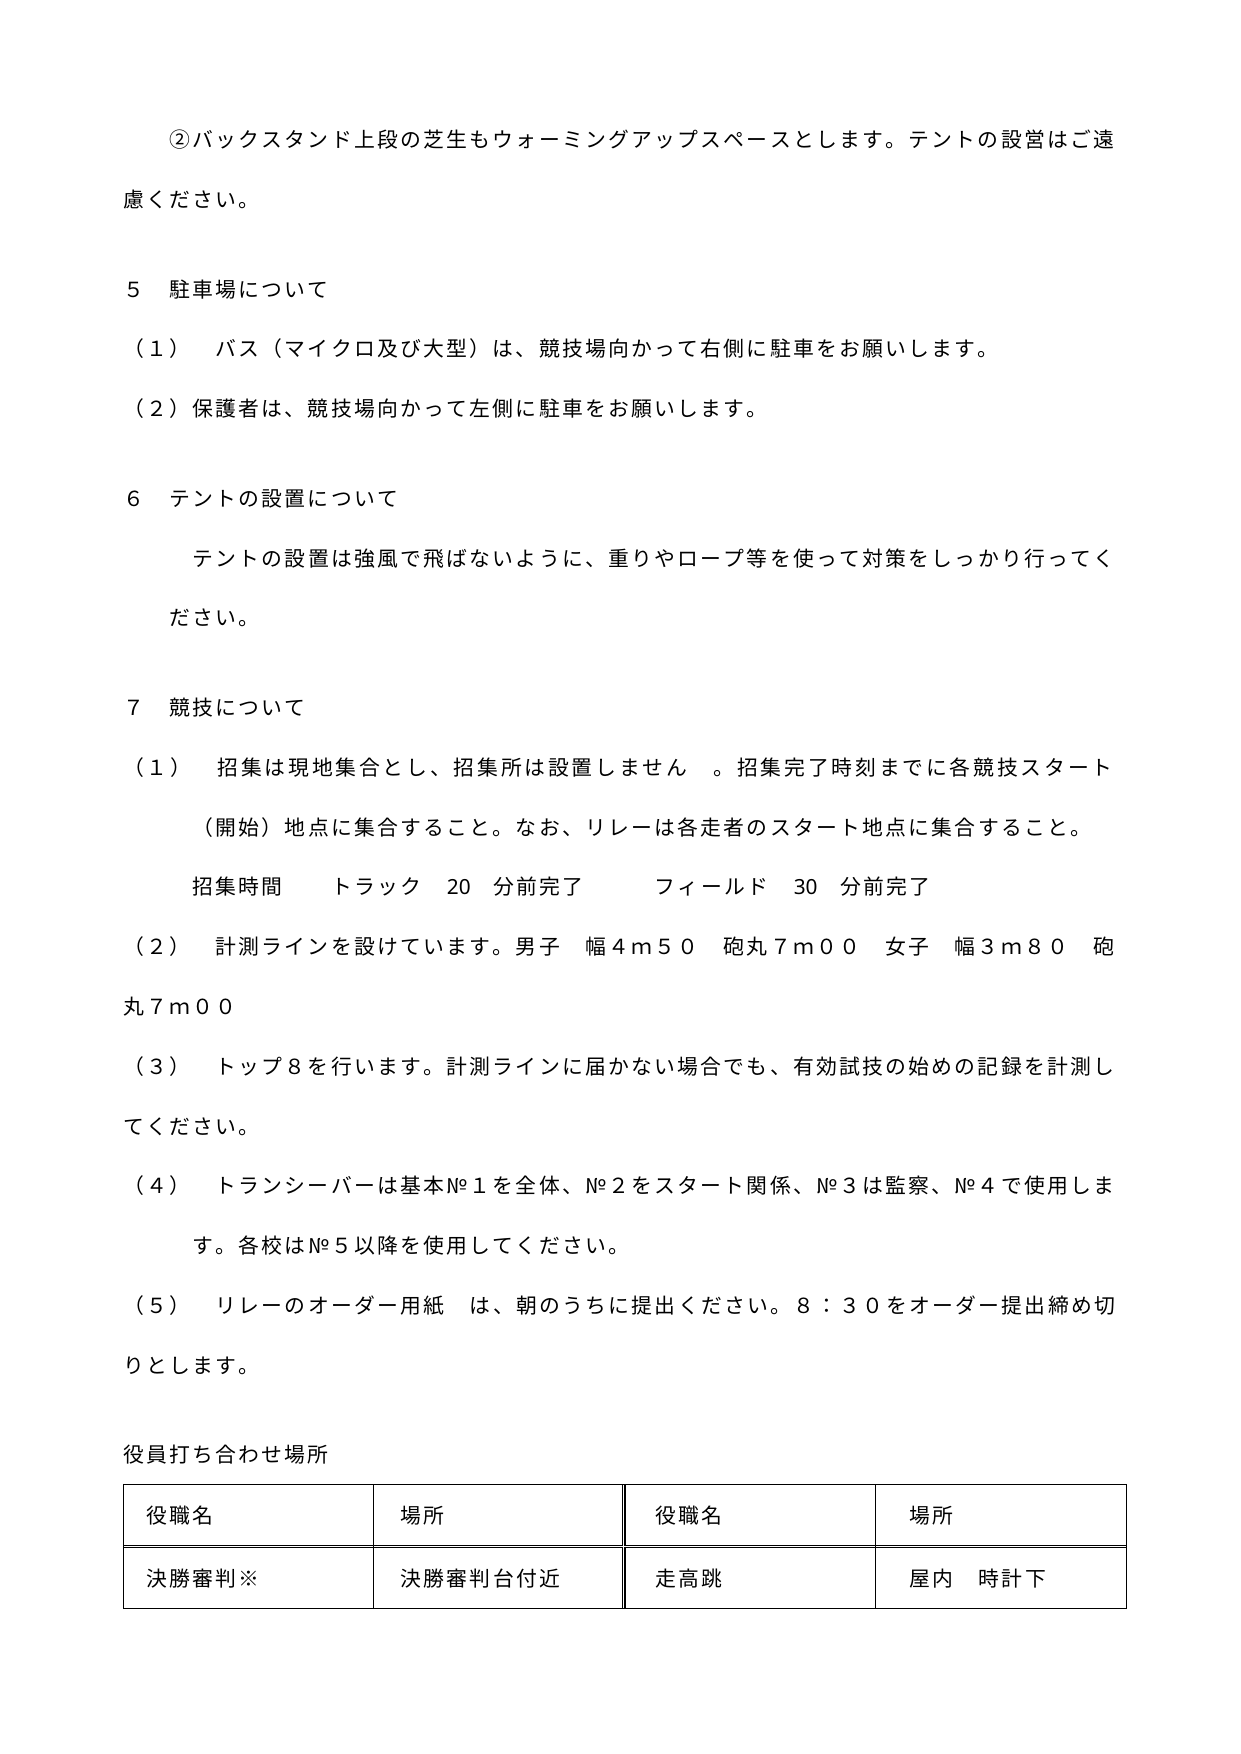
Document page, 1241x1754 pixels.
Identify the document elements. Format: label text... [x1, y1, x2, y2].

table_header 役職名 [124, 1485, 373, 1544]
table_header 場所 [876, 1485, 1126, 1544]
text （３） トップ８を行います。計測ラインに届かない場合でも、有効試技の始めの記録を計測してください。 [123, 1035, 1117, 1155]
table_cell 屋内 時計下 [876, 1548, 1126, 1607]
table_header 場所 [374, 1485, 622, 1544]
text （２）保護者は、競技場向かって左側に駐車をお願いします。 [123, 378, 1117, 437]
text （４） トランシーバーは基本№１を全体、№２をスタート関係、№３は監察、№４で使用します。各校は№５以降を使用してください。 [123, 1155, 1117, 1274]
text ５ 駐車場について [123, 258, 1117, 318]
text （１） 招集は現地集合とし、招集所は設置しません 。招集完了時刻までに各競技スタート（開始）地点に集合すること。なお、リレーは各走者のスタート地点に集合すること。 [123, 736, 1117, 856]
table_cell 走高跳 [626, 1548, 875, 1607]
text （５） リレーのオーダー用紙 は、朝のうちに提出ください。８：３０をオーダー提出締め切りとします。 [123, 1274, 1117, 1394]
text ７ 競技について [123, 677, 1117, 736]
text （２） 計測ラインを設けています。男子 幅４ｍ５０ 砲丸７ｍ００ 女子 幅３ｍ８０ 砲丸７ｍ００ [123, 916, 1117, 1035]
table_cell 決勝審判※ [124, 1548, 373, 1607]
table_header 役職名 [626, 1485, 875, 1544]
text （１） バス（マイクロ及び大型）は、競技場向かって右側に駐車をお願いします。 [123, 318, 1117, 378]
text ②バックスタンド上段の芝生もウォーミングアップスペースとします。テントの設営はご遠慮ください。 [123, 108, 1117, 228]
table_cell 決勝審判台付近 [374, 1548, 622, 1607]
text テントの設置は強風で飛ばないように、重りやロープ等を使って対策をしっかり行ってください。 [163, 527, 1117, 647]
text ６ テントの設置について [123, 467, 1117, 527]
text 役員打ち合わせ場所 [123, 1424, 1117, 1484]
text 招集時間 トラック 20分前完了 フィールド 30分前完了 [123, 856, 1117, 916]
